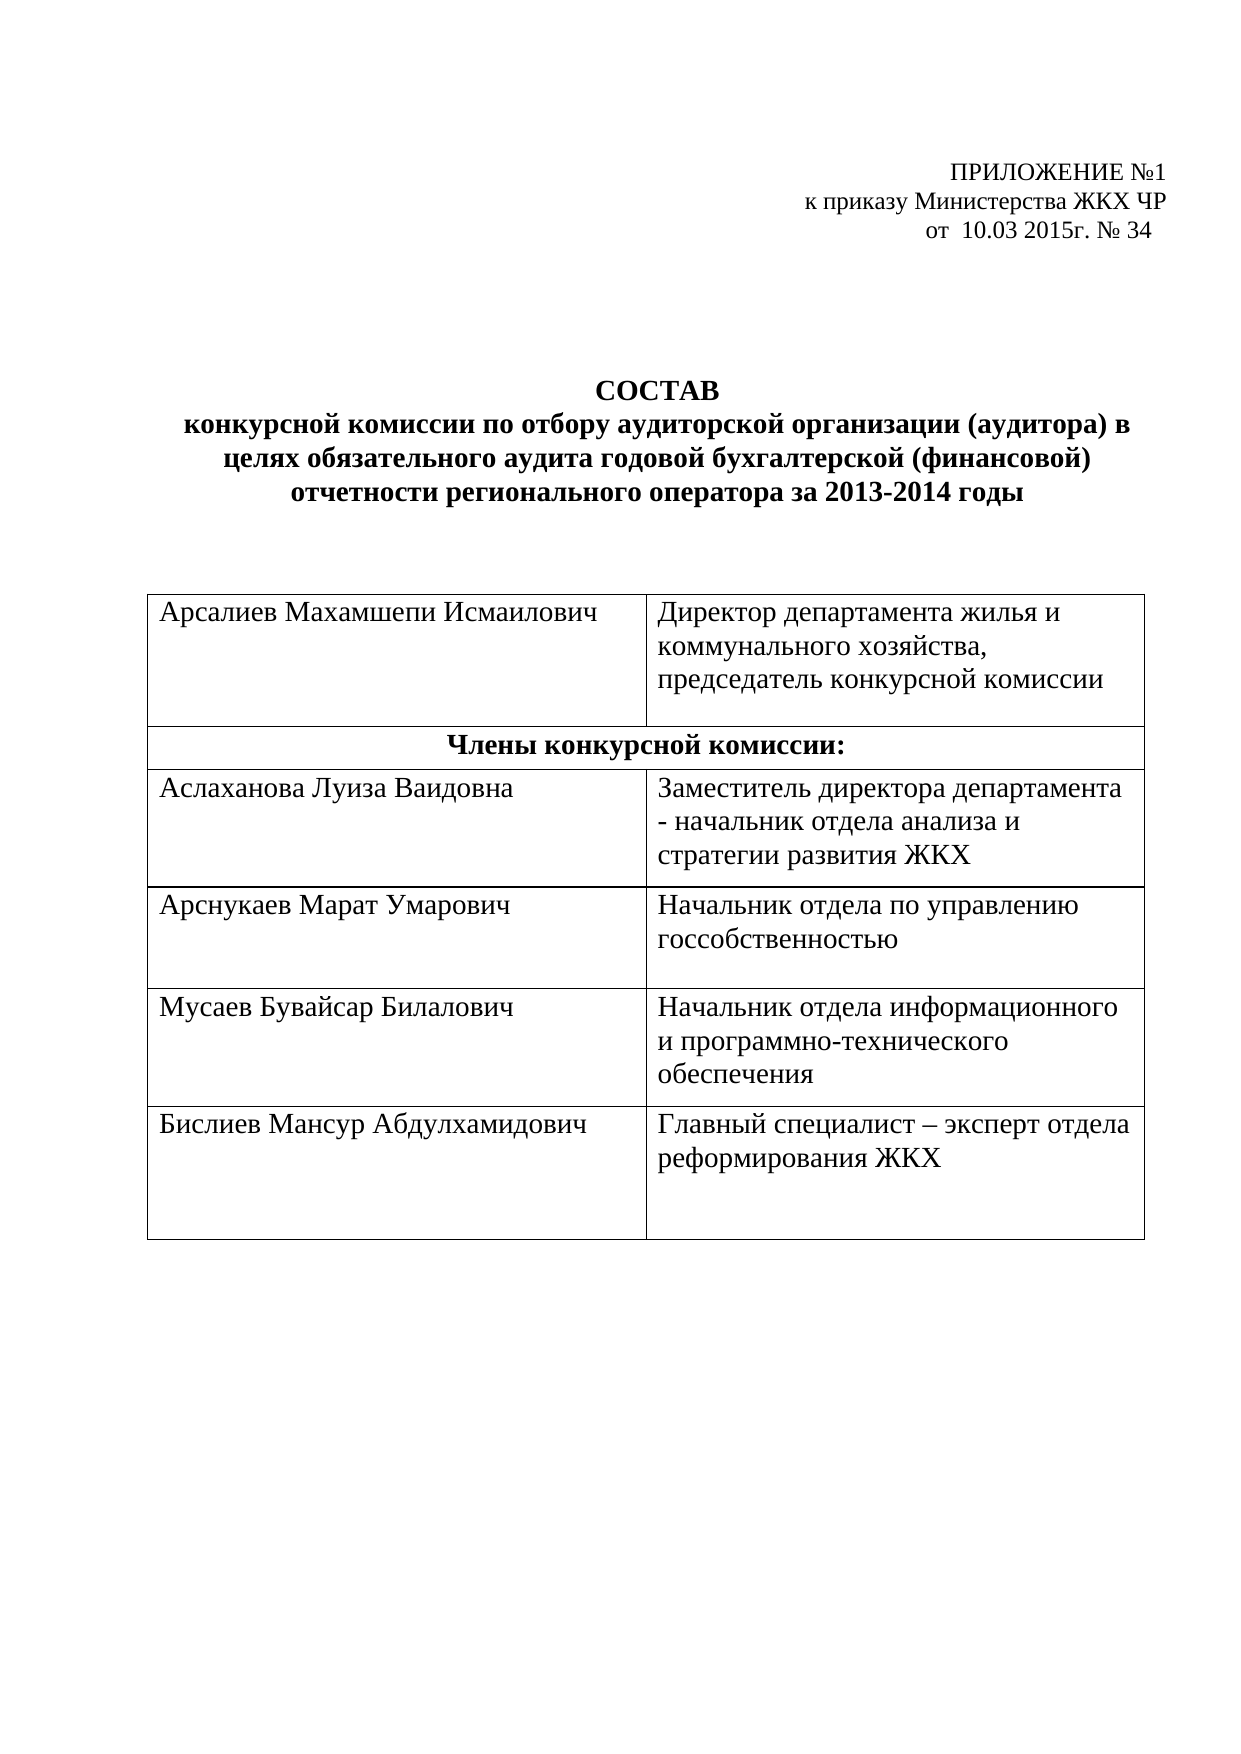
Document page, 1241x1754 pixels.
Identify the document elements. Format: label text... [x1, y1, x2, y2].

text к приказу Министерства ЖКХ ЧР [148, 186, 1167, 215]
table_cell Арснукаев Марат Умарович [148, 888, 646, 988]
text от 10.03 2015г. № 34 [148, 215, 1167, 244]
table_cell Начальник отдела информационного и программно-технического обеспечения [647, 989, 1144, 1106]
table_cell Мусаев Бувайсар Билалович [148, 989, 646, 1106]
table_header Арсалиев Махамшепи Исмаилович [148, 595, 646, 726]
table_cell Главный специалист – эксперт отдела реформирования ЖКХ [647, 1107, 1144, 1239]
table_cell Члены конкурсной комиссии: [148, 727, 1144, 769]
table_cell Бислиев Мансур Абдулхамидович [148, 1107, 646, 1239]
table_cell Начальник отдела по управлению госсобственностью [647, 888, 1144, 988]
table_cell Аслаханова Луиза Ваидовна [148, 770, 646, 886]
text СОСТАВ [148, 373, 1167, 407]
text ПРИЛОЖЕНИЕ №1 [148, 157, 1167, 186]
table_cell Заместитель директора департамента - начальник отдела анализа и стратегии развития ЖКХ [647, 770, 1144, 886]
table_header Директор департамента жилья и коммунального хозяйства, председатель конкурсной комиссии [647, 595, 1144, 726]
text конкурсной комиссии по отбору аудиторской организации (аудитора) в целях обязательного аудита годовой бухгалтерской (финансовой) отчетности регионального оператора за 2013-2014 годы [148, 407, 1167, 507]
